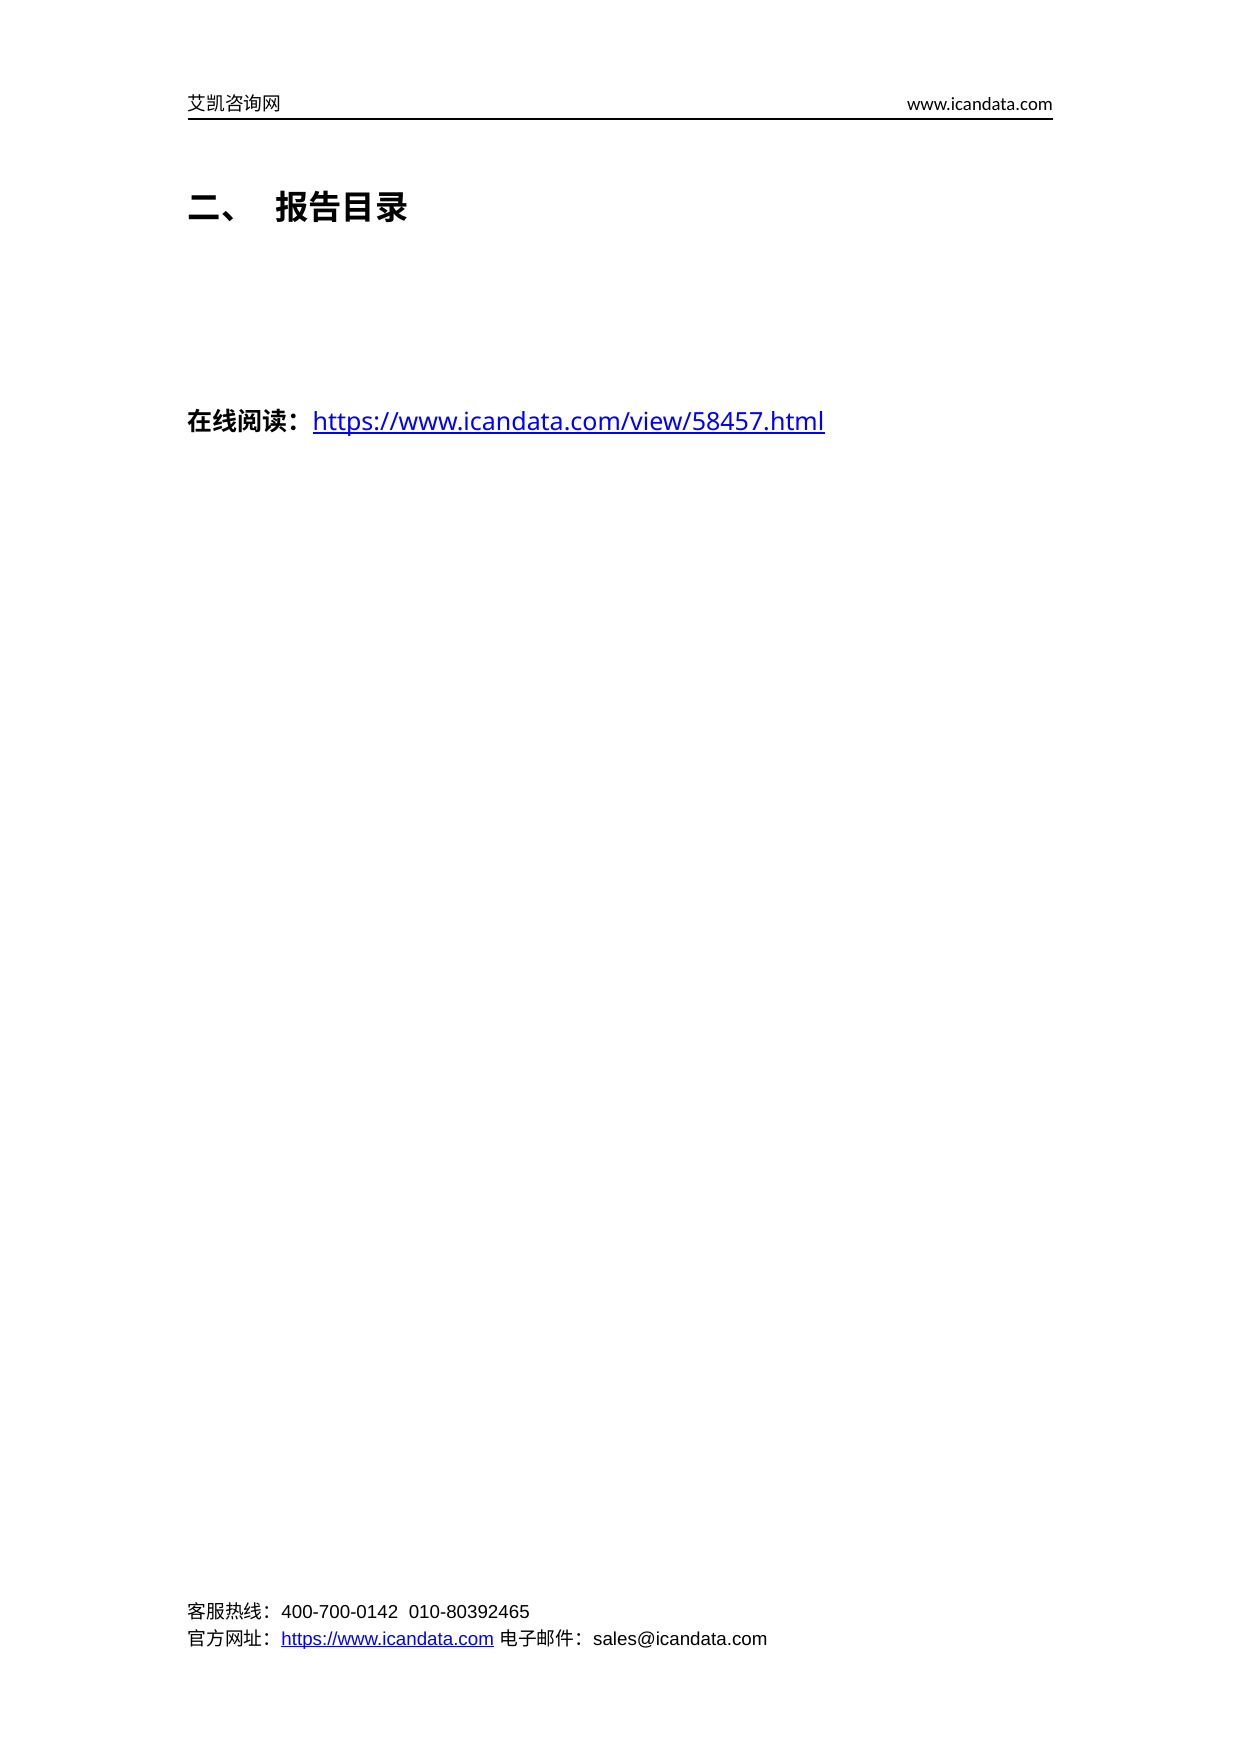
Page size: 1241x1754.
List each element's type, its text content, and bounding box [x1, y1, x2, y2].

text 在线阅读：https://www.icandata.com/view/58457.html [187, 387, 1053, 452]
subtitle 报告目录 [187, 172, 1053, 237]
